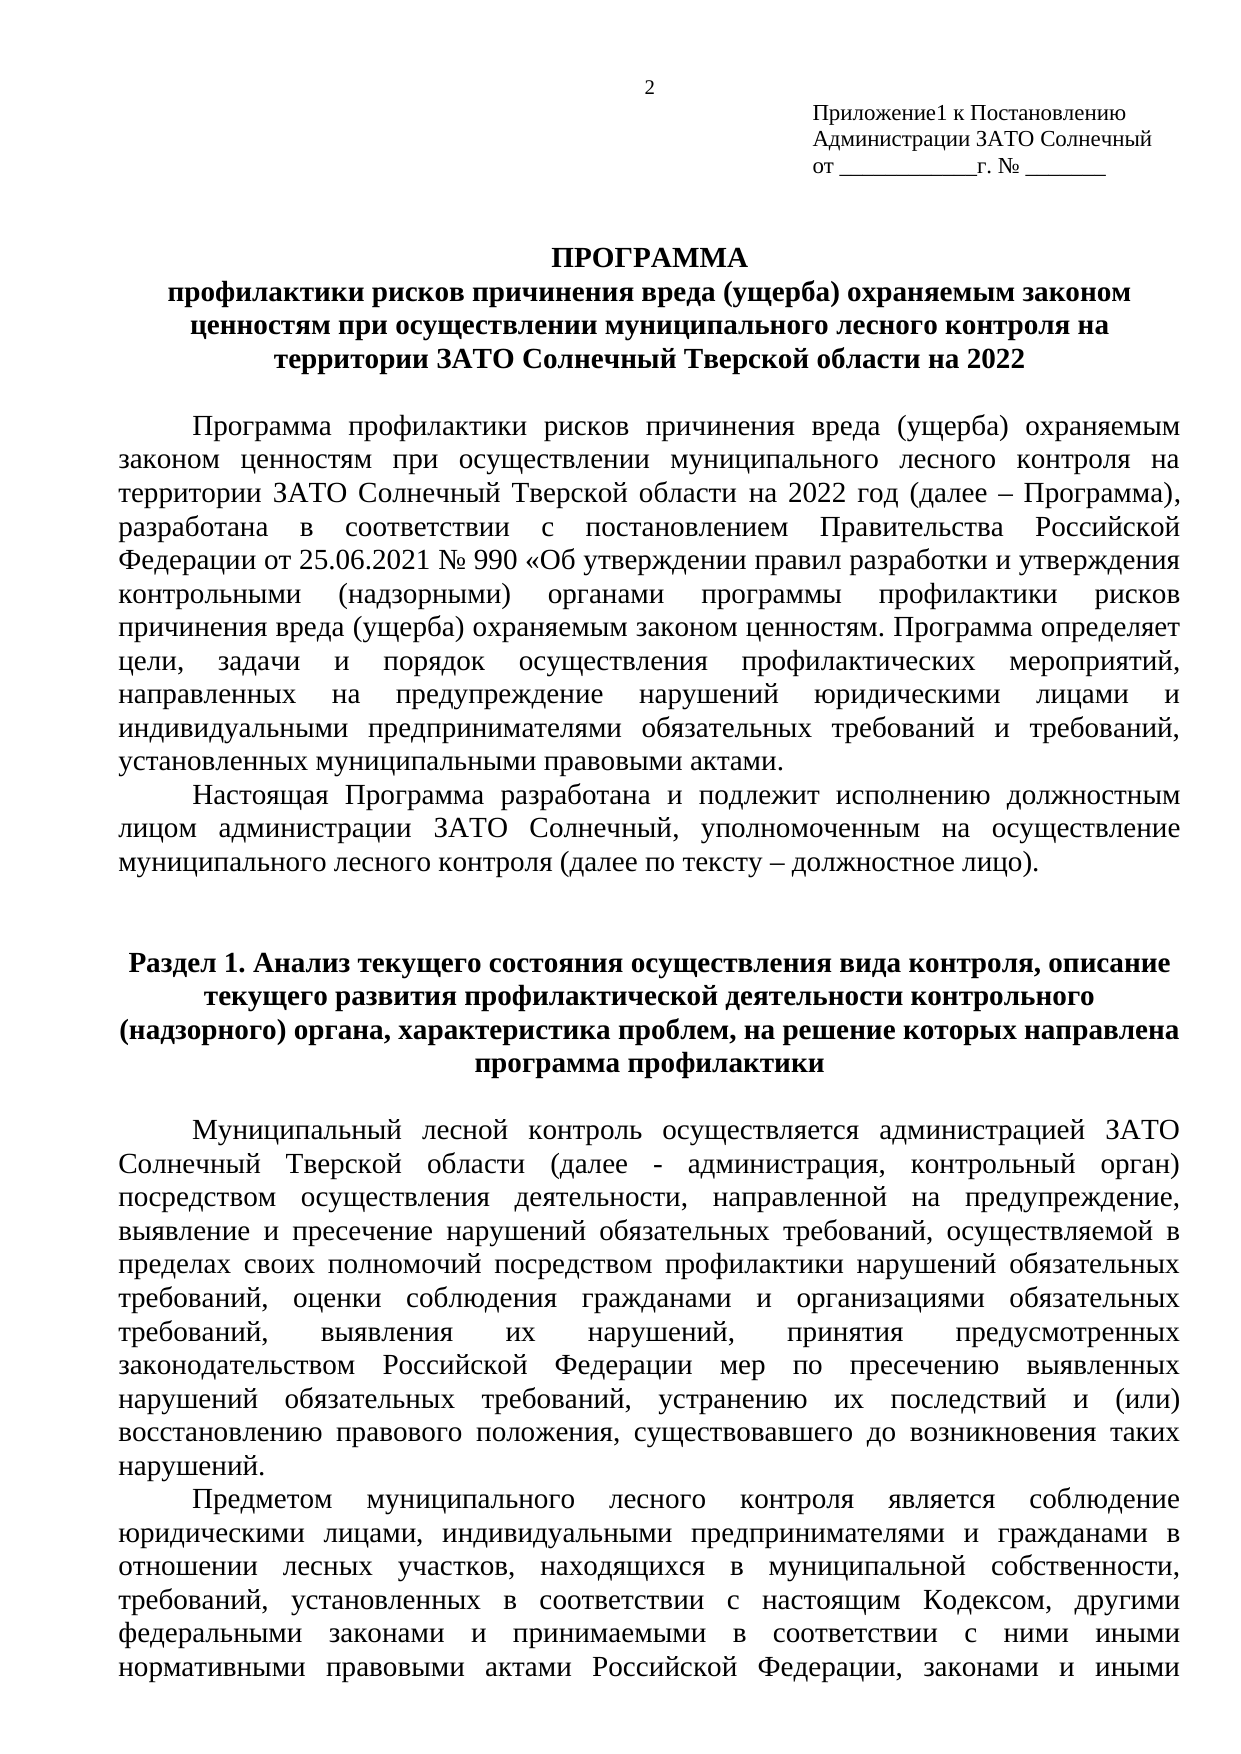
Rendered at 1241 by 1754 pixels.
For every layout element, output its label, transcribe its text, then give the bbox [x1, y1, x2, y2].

text Приложение1 к Постановлению Администрации ЗАТО Солнечный [812, 99, 1181, 152]
text от ____________г. № _______ [812, 152, 1181, 178]
text Раздел 1. Анализ текущего состояния осуществления вида контроля, описание текущего развития профилактической деятельности контрольного (надзорного) органа, характеристика проблем, на решение которых направлена программа профилактики [118, 945, 1181, 1079]
text ПРОГРАММА [118, 240, 1181, 274]
text Муниципальный лесной контроль осуществляется администрацией ЗАТО Солнечный Тверской области (далее - администрация, контрольный орган) посредством осуществления деятельности, направленной на предупреждение, выявление и пресечение нарушений обязательных требований, осуществляемой в пределах своих полномочий посредством профилактики нарушений обязательных требований, оценки соблюдения гражданами и организациями обязательных требований, выявления их нарушений, принятия предусмотренных законодательством Российской Федерации мер по пресечению выявленных нарушений обязательных требований, устранению их последствий и (или) восстановлению правового положения, существовавшего до возникновения таких нарушений. [118, 1112, 1181, 1481]
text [118, 1481, 1181, 1683]
text Настоящая Программа разработана и подлежит исполнению должностным лицом администрации ЗАТО Солнечный, уполномоченным на осуществление муниципального лесного контроля (далее по тексту – должностное лицо). [118, 777, 1181, 878]
text профилактики рисков причинения вреда (ущерба) охраняемым законом ценностям при осуществлении муниципального лесного контроля на территории ЗАТО Солнечный Тверской области на 2022 [118, 274, 1181, 374]
text Программа профилактики рисков причинения вреда (ущерба) охраняемым законом ценностям при осуществлении муниципального лесного контроля на территории ЗАТО Солнечный Тверской области на 2022 год (далее – Программа), разработана в соответствии с постановлением Правительства Российской Федерации от 25.06.2021 № 990 «Об утверждении правил разработки и утверждения контрольными (надзорными) органами программы профилактики рисков причинения вреда (ущерба) охраняемым законом ценностям. Программа определяет цели, задачи и порядок осуществления профилактических мероприятий, направленных на предупреждение нарушений юридическими лицами и индивидуальными предпринимателями обязательных требований и требований, установленных муниципальными правовыми актами. [118, 408, 1181, 777]
